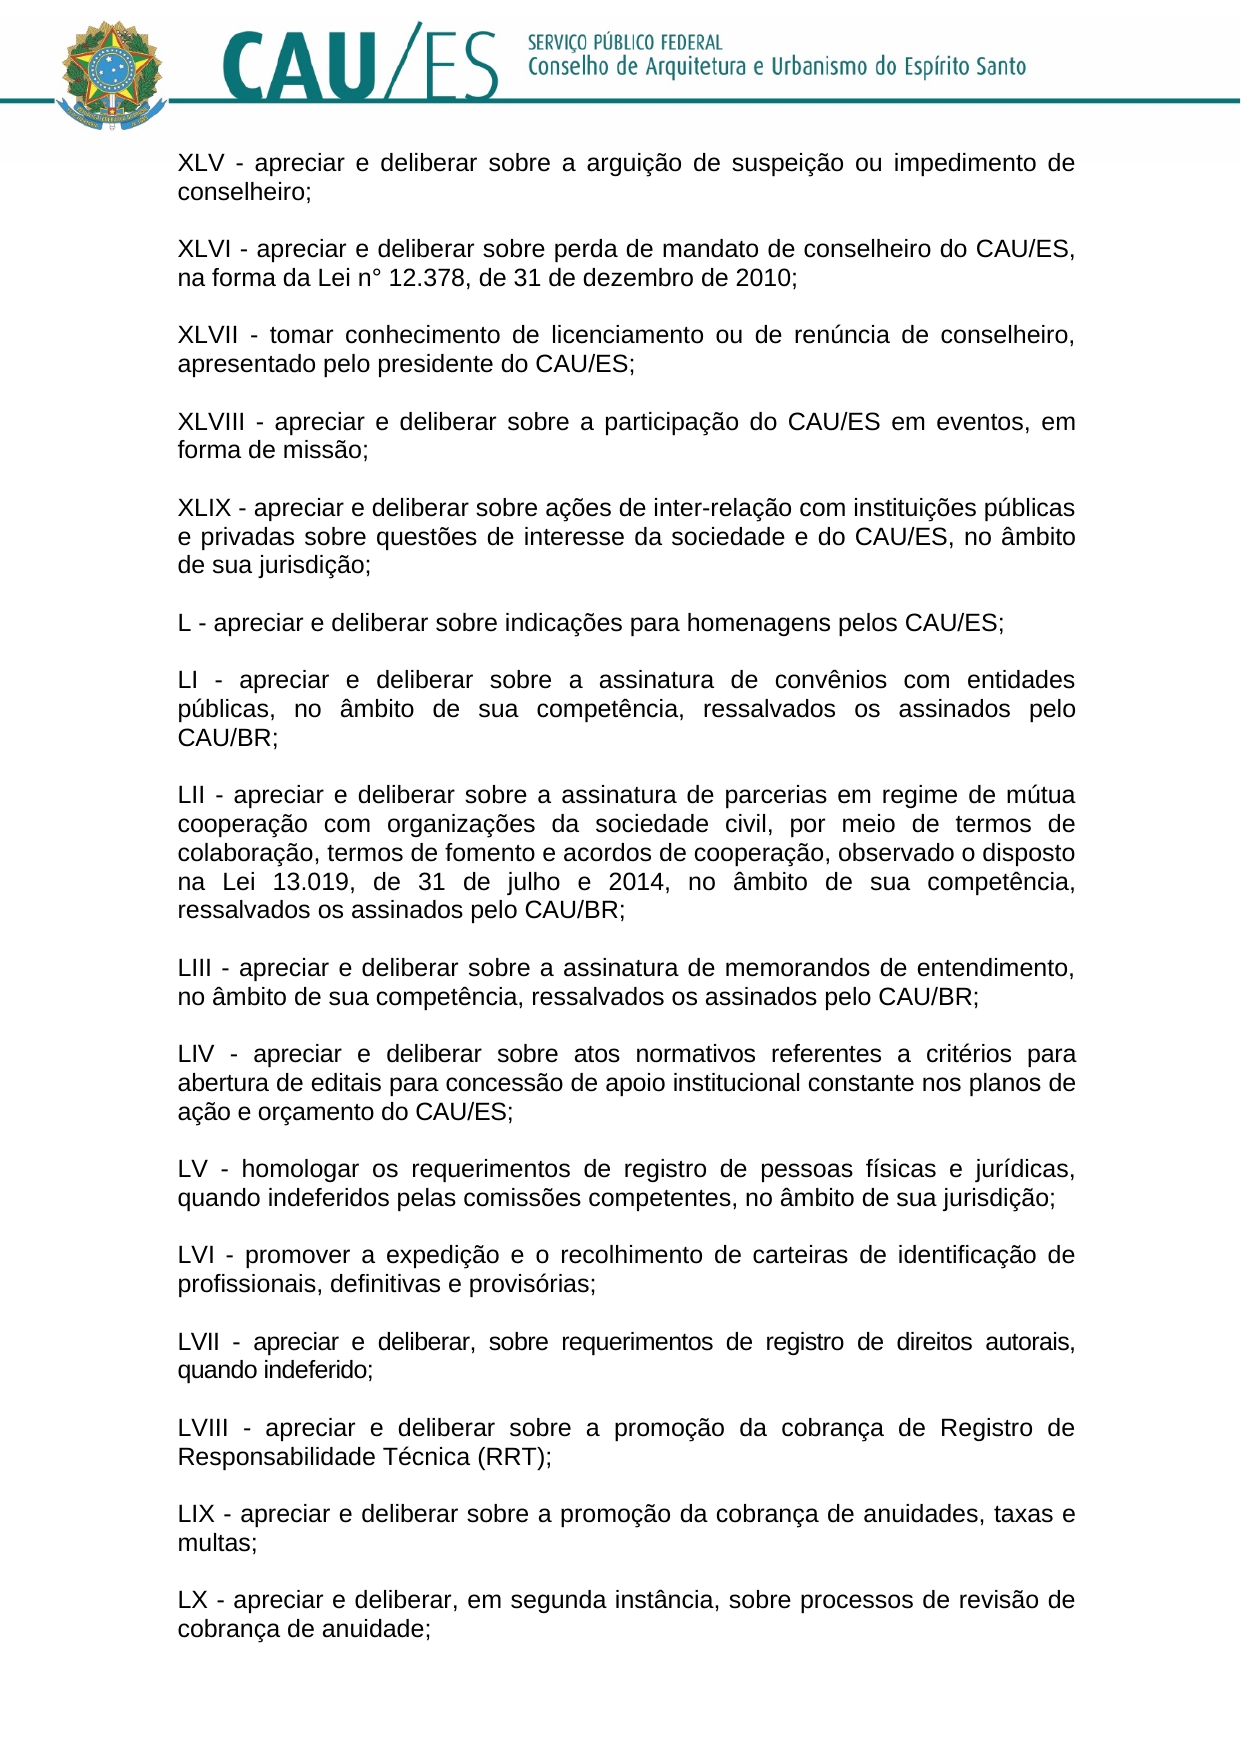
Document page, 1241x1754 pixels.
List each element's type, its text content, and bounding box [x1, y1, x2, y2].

text LIV - apreciar e deliberar sobre atos normativos referentes a critérios para abertura de editais para concessão de apoio institucional constante nos planos de ação e orçamento do CAU/ES; [177, 1039, 1077, 1125]
text XLIX - apreciar e deliberar sobre ações de inter-relação com instituições públicas e privadas sobre questões de interesse da sociedade e do CAU/ES, no âmbito de sua jurisdição; [177, 493, 1077, 579]
text LIII - apreciar e deliberar sobre a assinatura de memorandos de entendimento, no âmbito de sua competência, ressalvados os assinados pelo CAU/BR; [177, 953, 1077, 1010]
text XLVIII - apreciar e deliberar sobre a participação do CAU/ES em eventos, em forma de missão; [177, 406, 1077, 464]
text XLVI - apreciar e deliberar sobre perda de mandato de conselheiro do CAU/ES, na forma da Lei n° 12.378, de 31 de dezembro de 2010; [177, 234, 1077, 291]
text LVIII - apreciar e deliberar sobre a promoção da cobrança de Registro de Responsabilidade Técnica (RRT); [177, 1413, 1077, 1470]
text LVI - promover a expedição e o recolhimento de carteiras de identificação de profissionais, definitivas e provisórias; [177, 1240, 1077, 1298]
text L - apreciar e deliberar sobre indicações para homenagens pelos CAU/ES; [177, 608, 1077, 636]
text LI - apreciar e deliberar sobre a assinatura de convênios com entidades públicas, no âmbito de sua competência, ressalvados os assinados pelo CAU/BR; [177, 665, 1077, 751]
picture [0, 17, 1241, 163]
text XLV - apreciar e deliberar sobre a arguição de suspeição ou impedimento de conselheiro; [177, 148, 1077, 205]
text XLVII - tomar conhecimento de licenciamento ou de renúncia de conselheiro, apresentado pelo presidente do CAU/ES; [177, 320, 1077, 378]
text LV - homologar os requerimentos de registro de pessoas físicas e jurídicas, quando indeferidos pelas comissões competentes, no âmbito de sua jurisdição; [177, 1154, 1077, 1211]
text LIX - apreciar e deliberar sobre a promoção da cobrança de anuidades, taxas e multas; [177, 1499, 1077, 1556]
text LII - apreciar e deliberar sobre a assinatura de parcerias em regime de mútua cooperação com organizações da sociedade civil, por meio de termos de colaboração, termos de fomento e acordos de cooperação, observado o disposto na Lei 13.019, de 31 de julho e 2014, no âmbito de sua competência, ressalvados os assinados pelo CAU/BR; [177, 780, 1077, 924]
text LVII - apreciar e deliberar, sobre requerimentos de registro de direitos autorais, quando indeferido; [177, 1326, 1077, 1384]
text LX - apreciar e deliberar, em segunda instância, sobre processos de revisão de cobrança de anuidade; [177, 1585, 1077, 1643]
